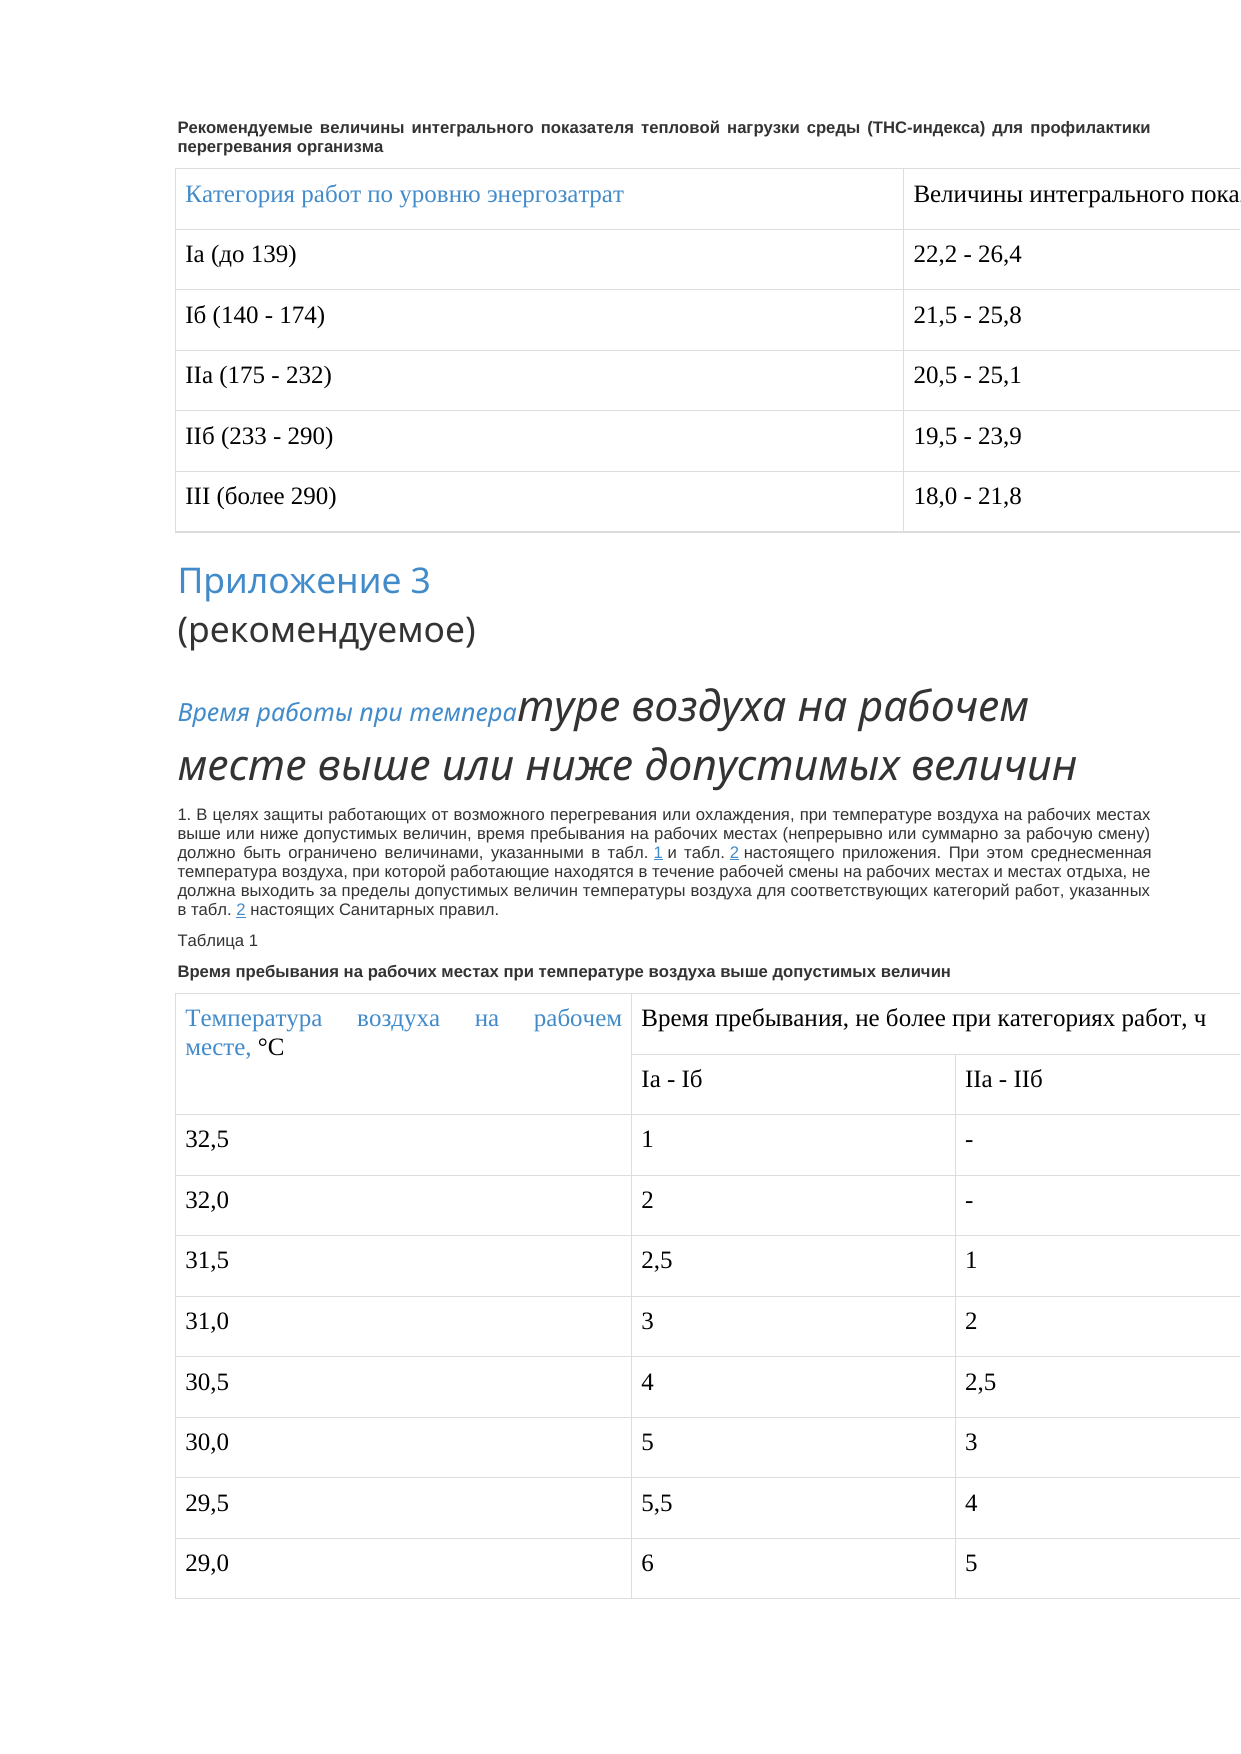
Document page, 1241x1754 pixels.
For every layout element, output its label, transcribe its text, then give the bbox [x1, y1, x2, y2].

table_header Величины интегрального показателя, °С [904, 169, 1240, 229]
table_cell 5,5 [632, 1478, 955, 1538]
table_cell 32,0 [176, 1176, 631, 1235]
table_cell 31,5 [176, 1236, 631, 1296]
table_cell III (более 290) [176, 472, 903, 531]
table_cell 29,5 [176, 1478, 631, 1538]
table_cell 22,2 - 26,4 [904, 230, 1240, 289]
text Рекомендуемые величины интегрального показателя тепловой нагрузки среды (ТНС-индекса) для профилактики перегревания организма [177, 118, 1152, 156]
table_cell 5 [956, 1539, 1240, 1598]
text Приложение 3 (рекомендуемое) [177, 556, 1152, 652]
table_cell 1 [956, 1236, 1240, 1296]
text 1. В целях защиты работающих от возможного перегревания или охлаждения, при температуре воздуха на рабочих местах выше или ниже допустимых величин, время пребывания на рабочих местах (непрерывно или суммарно за рабочую смену) должно быть ограничено величинами, указанными в табл. 1 и табл. 2 настоящего приложения. При этом среднесменная температура воздуха, при которой работающие находятся в течение рабочей смены на рабочих местах и местах отдыха, не должна выходить за пределы допустимых величин температуры воздуха для соответствующих категорий работ, указанных в табл. 2 настоящих Санитарных правил. [177, 804, 1152, 919]
table_cell Iа - Iб [632, 1055, 955, 1114]
table_cell 2,5 [956, 1357, 1240, 1417]
table_cell 19,5 - 23,9 [904, 411, 1240, 471]
table_cell 4 [632, 1357, 955, 1417]
text Время работы при температуре воздуха на рабочем месте выше или ниже допустимых величин [177, 676, 1152, 793]
table_cell Iб (140 - 174) [176, 290, 903, 350]
table_cell 2 [956, 1297, 1240, 1356]
table_cell 29,0 [176, 1539, 631, 1598]
table_cell 32,5 [176, 1115, 631, 1174]
table_cell - [956, 1115, 1240, 1174]
table_cell 18,0 - 21,8 [904, 472, 1240, 531]
table_cell 3 [632, 1297, 955, 1356]
table_cell 5 [632, 1418, 955, 1477]
table_cell 30,5 [176, 1357, 631, 1417]
table_cell 21,5 - 25,8 [904, 290, 1240, 350]
table_cell 20,5 - 25,1 [904, 351, 1240, 410]
table_cell IIа - IIб [956, 1055, 1240, 1114]
table_cell Iа (до 139) [176, 230, 903, 289]
table_cell 31,0 [176, 1297, 631, 1356]
table_header Температура воздуха на рабочем месте, °С [176, 994, 631, 1114]
table_cell 1 [632, 1115, 955, 1174]
text Таблица 1 [177, 931, 1152, 950]
table_cell 4 [956, 1478, 1240, 1538]
table_cell 3 [956, 1418, 1240, 1477]
table_header Категория работ по уровню энергозатрат [176, 169, 903, 229]
table_header Время пребывания, не более при категориях работ, ч [632, 994, 1240, 1053]
table_cell 2,5 [632, 1236, 955, 1296]
table_cell 2 [632, 1176, 955, 1235]
table_cell 30,0 [176, 1418, 631, 1477]
table_cell - [956, 1176, 1240, 1235]
table_cell 6 [632, 1539, 955, 1598]
table_cell IIб (233 - 290) [176, 411, 903, 471]
text Время пребывания на рабочих местах при температуре воздуха выше допустимых величин [177, 962, 1152, 981]
table_cell IIа (175 - 232) [176, 351, 903, 410]
